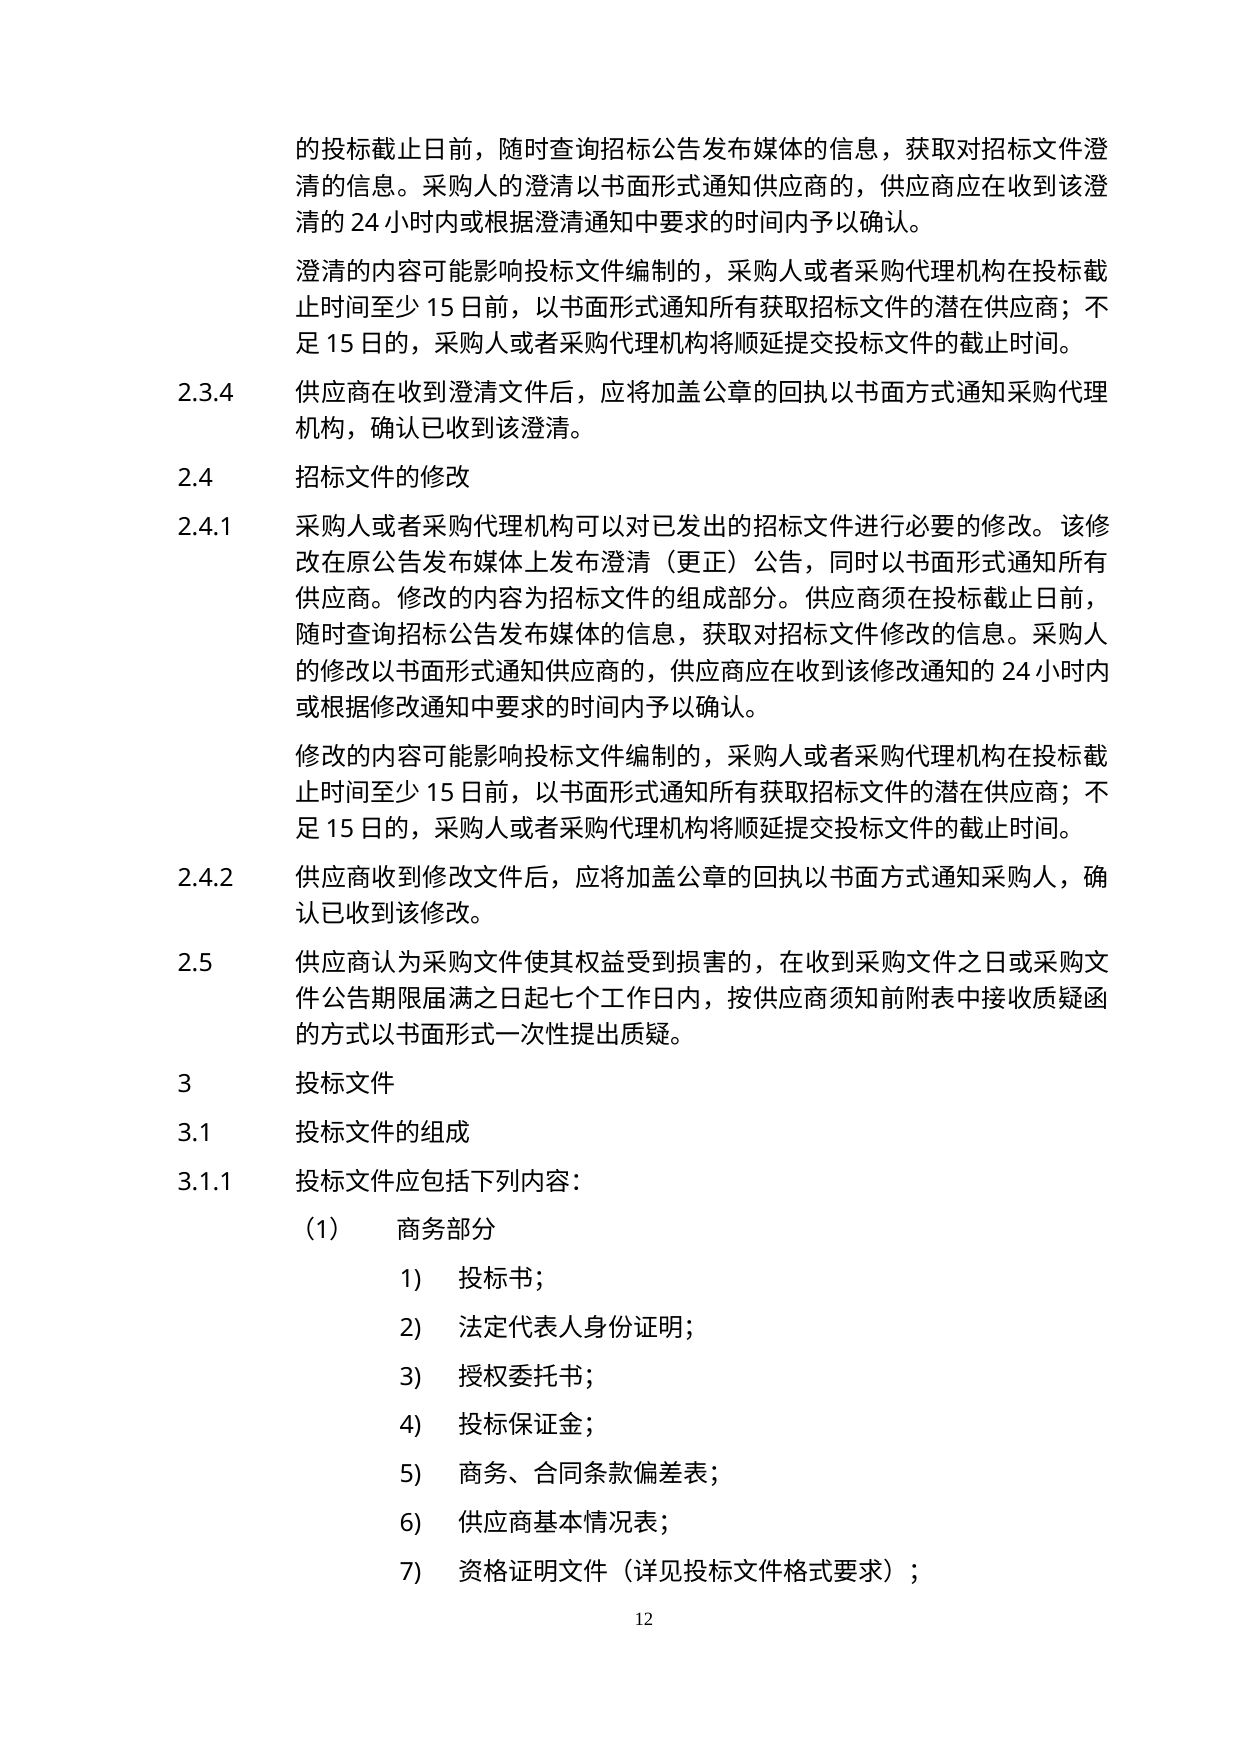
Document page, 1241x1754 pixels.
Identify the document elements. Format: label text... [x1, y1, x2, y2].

text 修改的内容可能影响投标文件编制的，采购人或者采购代理机构在投标截止时间至少15日前，以书面形式通知所有获取招标文件的潜在供应商；不足15日的，采购人或者采购代理机构将顺延提交投标文件的截止时间。 [295, 736, 1110, 845]
list 供应商在收到澄清文件后，应将加盖公章的回执以书面方式通知采购代理机构，确认已收到该澄清。 [177, 372, 1110, 445]
list 投标书； [399, 1259, 1110, 1295]
list 投标文件应包括下列内容： [177, 1161, 1110, 1197]
list 商务部分 [290, 1210, 1110, 1246]
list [177, 130, 1110, 239]
list 投标文件的组成 [177, 1112, 1110, 1149]
list 投标保证金； [399, 1405, 1110, 1441]
list 供应商认为采购文件使其权益受到损害的，在收到采购文件之日或采购文件公告期限届满之日起七个工作日内，按供应商须知前附表中接收质疑函的方式以书面形式一次性提出质疑。 [177, 942, 1110, 1051]
list 投标文件 [177, 1064, 1110, 1100]
list 采购人或者采购代理机构可以对已发出的招标文件进行必要的修改。该修改在原公告发布媒体上发布澄清（更正）公告，同时以书面形式通知所有供应商。修改的内容为招标文件的组成部分。供应商须在投标截止日前，随时查询招标公告发布媒体的信息，获取对招标文件修改的信息。采购人的修改以书面形式通知供应商的，供应商应在收到该修改通知的24小时内或根据修改通知中要求的时间内予以确认。 [177, 506, 1110, 724]
list 招标文件的修改 [177, 457, 1110, 494]
text 澄清的内容可能影响投标文件编制的，采购人或者采购代理机构在投标截止时间至少15日前，以书面形式通知所有获取招标文件的潜在供应商；不足15日的，采购人或者采购代理机构将顺延提交投标文件的截止时间。 [295, 251, 1110, 360]
list 供应商基本情况表； [399, 1502, 1110, 1539]
list 供应商收到修改文件后，应将加盖公章的回执以书面方式通知采购人，确认已收到该修改。 [177, 857, 1110, 930]
list 授权委托书； [399, 1356, 1110, 1392]
list 法定代表人身份证明； [399, 1307, 1110, 1344]
list 资格证明文件（详见投标文件格式要求）； [399, 1551, 1110, 1587]
list 商务、合同条款偏差表； [399, 1454, 1110, 1490]
